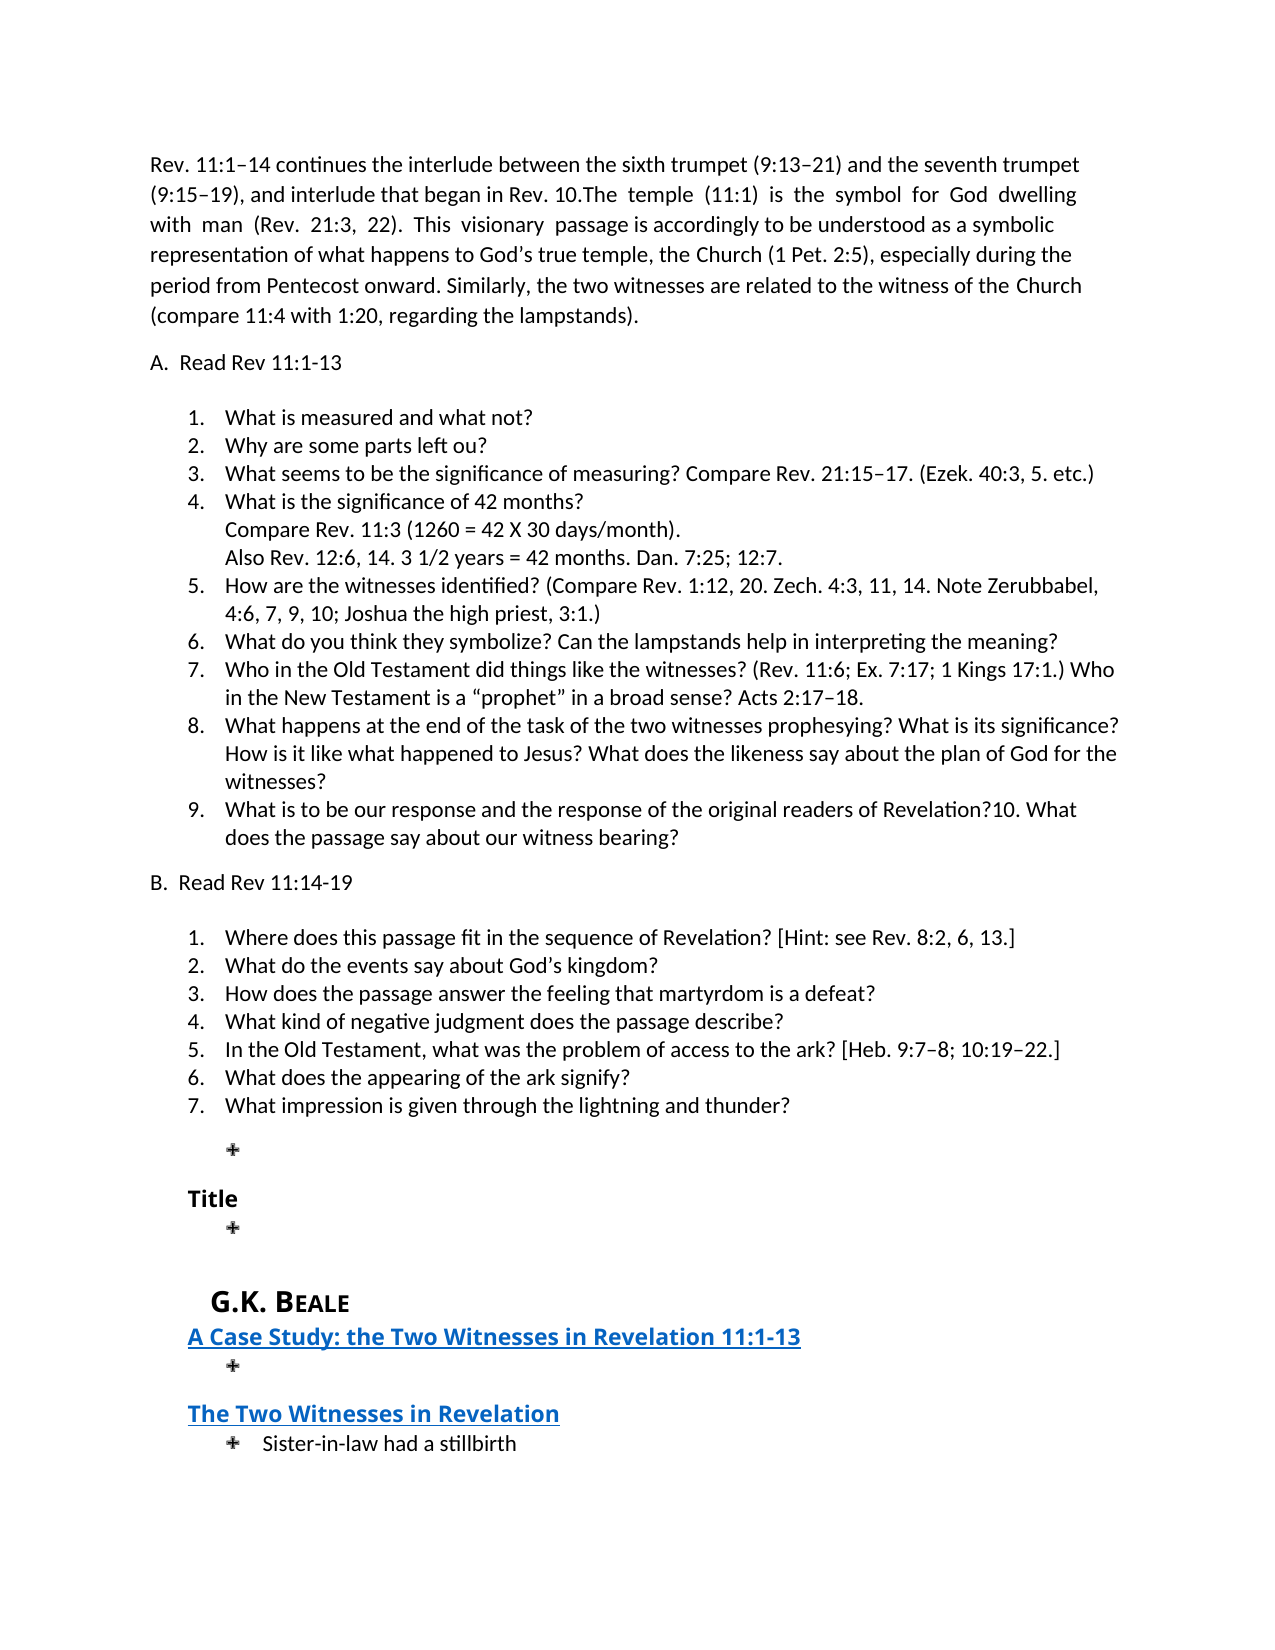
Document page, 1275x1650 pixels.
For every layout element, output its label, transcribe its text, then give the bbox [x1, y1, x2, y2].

list What does the appearing of the ark signify? [187, 1063, 1125, 1091]
list What impression is given through the lightning and thunder? [187, 1091, 1125, 1119]
list What is measured and what not? [187, 403, 1125, 431]
list Sister-in-law had a stillbirth [225, 1429, 1125, 1457]
text A. Read Rev 11:1-13 [150, 348, 1125, 376]
subtitle G.K. Beale [210, 1281, 1125, 1321]
text Rev. 11:1–14 continues the interlude between the sixth trumpet (9:13–21) and the seventh trumpet (9:15–19), and interlude that began in Rev. 10.The temple (11:1) is the symbol for God dwelling with man (Rev. 21:3, 22). This visionary passage is accordingly to be understood as a symbolic representation of what happens to God’s true temple, the Church (1 Pet. 2:5), especially during the period from Pentecost onward. Similarly, the two witnesses are related to the witness of the Church (compare 11:4 with 1:20, regarding the lampstands). [150, 150, 1125, 329]
subtitle A Case Study: the Two Witnesses in Revelation 11:1-13 [187, 1321, 1125, 1352]
list What is to be our response and the response of the original readers of Revelation?10. What does the passage say about our witness bearing? [187, 795, 1125, 851]
list What happens at the end of the task of the two witnesses prophesying? What is its significance? How is it like what happened to Jesus? What does the likeness say about the plan of God for the witnesses? [187, 711, 1125, 795]
list In the Old Testament, what was the problem of access to the ark? [Heb. 9:7–8; 10:19–22.] [187, 1035, 1125, 1063]
list Who in the Old Testament did things like the witnesses? (Rev. 11:6; Ex. 7:17; 1 Kings 17:1.) Who in the New Testament is a “prophet” in a broad sense? Acts 2:17–18. [187, 655, 1125, 711]
text B. Read Rev 11:14-19 [150, 868, 1125, 896]
list What do you think they symbolize? Can the lampstands help in interpreting the meaning? [187, 627, 1125, 655]
list What do the events say about God’s kingdom? [187, 951, 1125, 979]
list How does the passage answer the feeling that martyrdom is a defeat? [187, 979, 1125, 1007]
list What seems to be the significance of measuring? Compare Rev. 21:15–17. (Ezek. 40:3, 5. etc.) [187, 459, 1125, 487]
list How are the witnesses identified? (Compare Rev. 1:12, 20. Zech. 4:3, 11, 14. Note Zerubbabel, 4:6, 7, 9, 10; Joshua the high priest, 3:1.) [187, 571, 1125, 627]
list What is the significance of 42 months? Compare Rev. 11:3 (1260 = 42 X 30 days/month). Also Rev. 12:6, 14. 3 1/2 years = 42 months. Dan. 7:25; 12:7. [187, 487, 1125, 571]
list What kind of negative judgment does the passage describe? [187, 1007, 1125, 1035]
subtitle The Two Witnesses in Revelation [187, 1398, 1125, 1429]
subtitle Title [187, 1182, 1125, 1214]
list Why are some parts left ou? [187, 431, 1125, 459]
list Where does this passage fit in the sequence of Revelation? [Hint: see Rev. 8:2, 6, 13.] [187, 923, 1125, 951]
